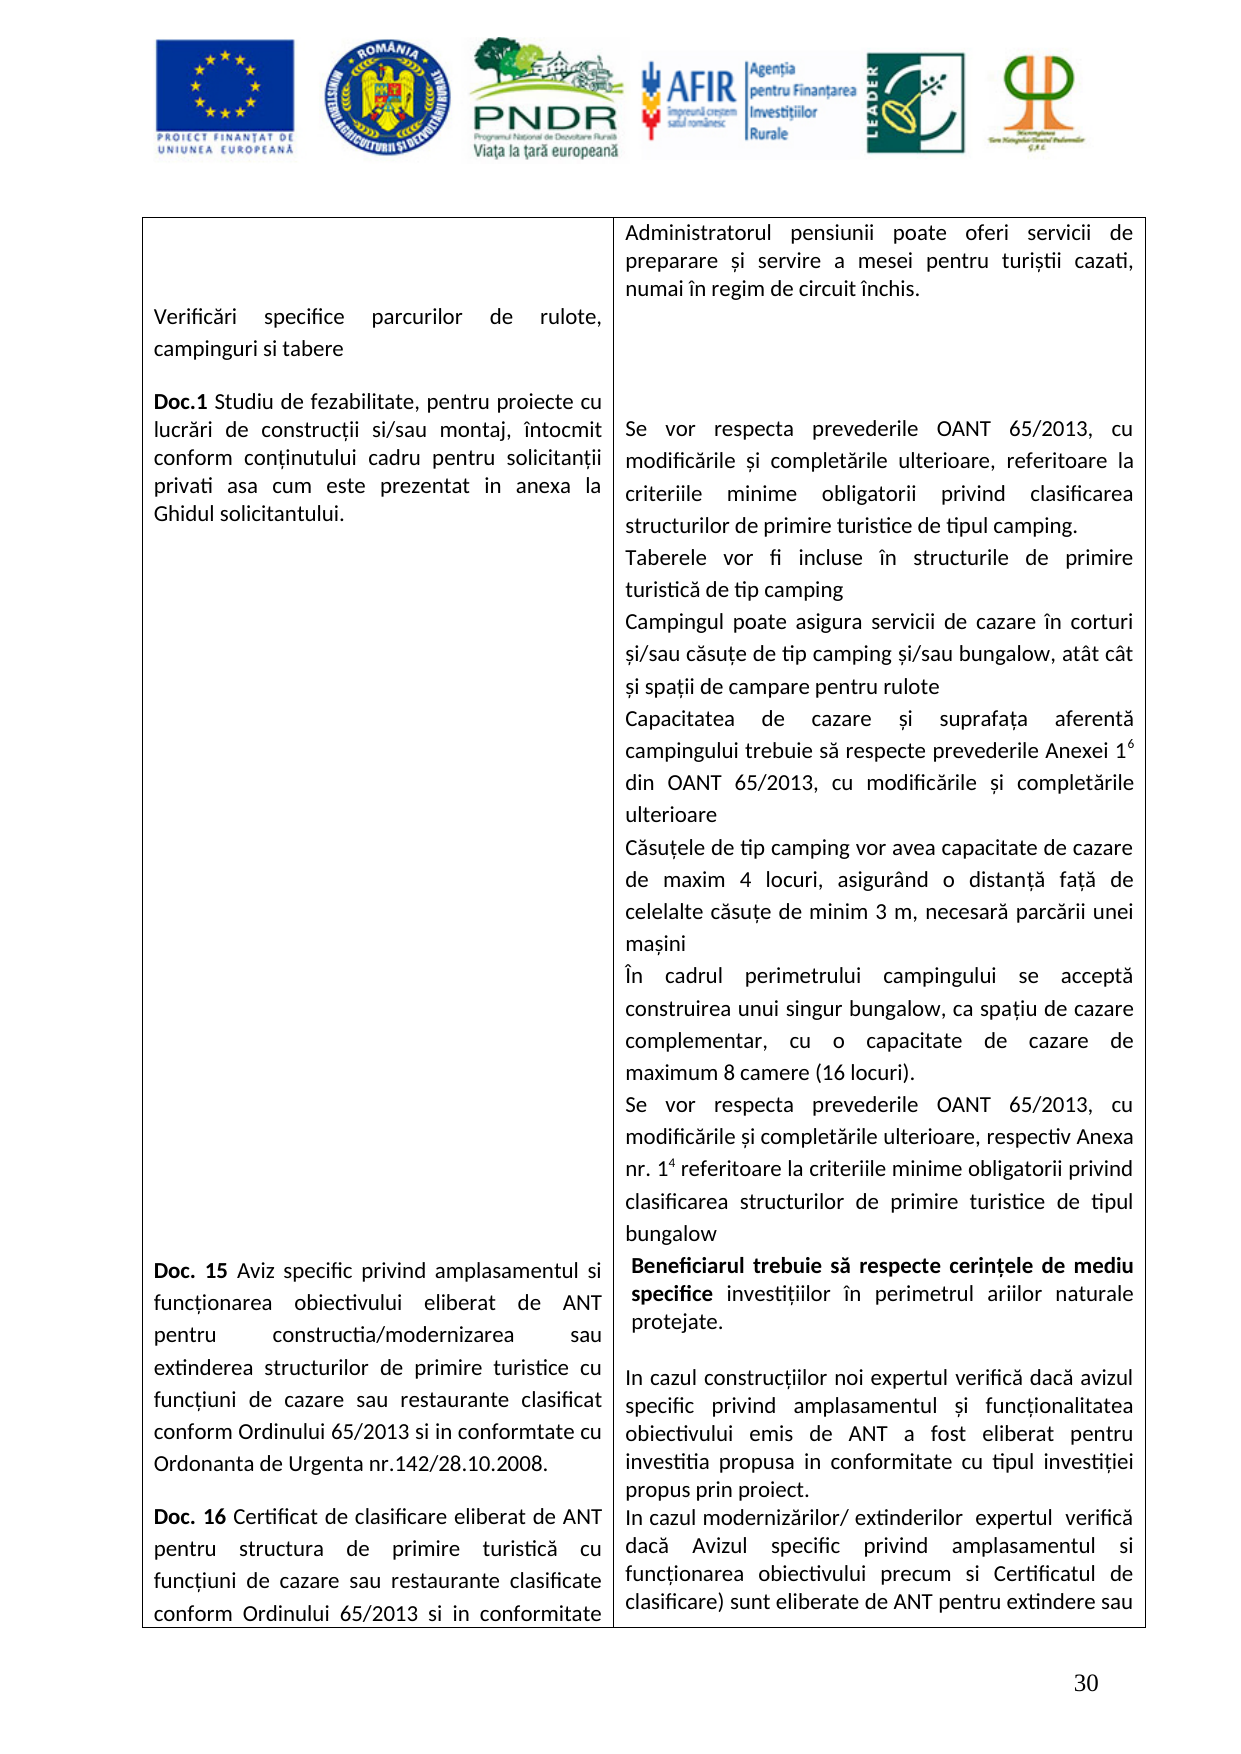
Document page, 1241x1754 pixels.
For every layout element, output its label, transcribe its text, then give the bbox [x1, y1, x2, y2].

picture [141, 37, 1094, 164]
